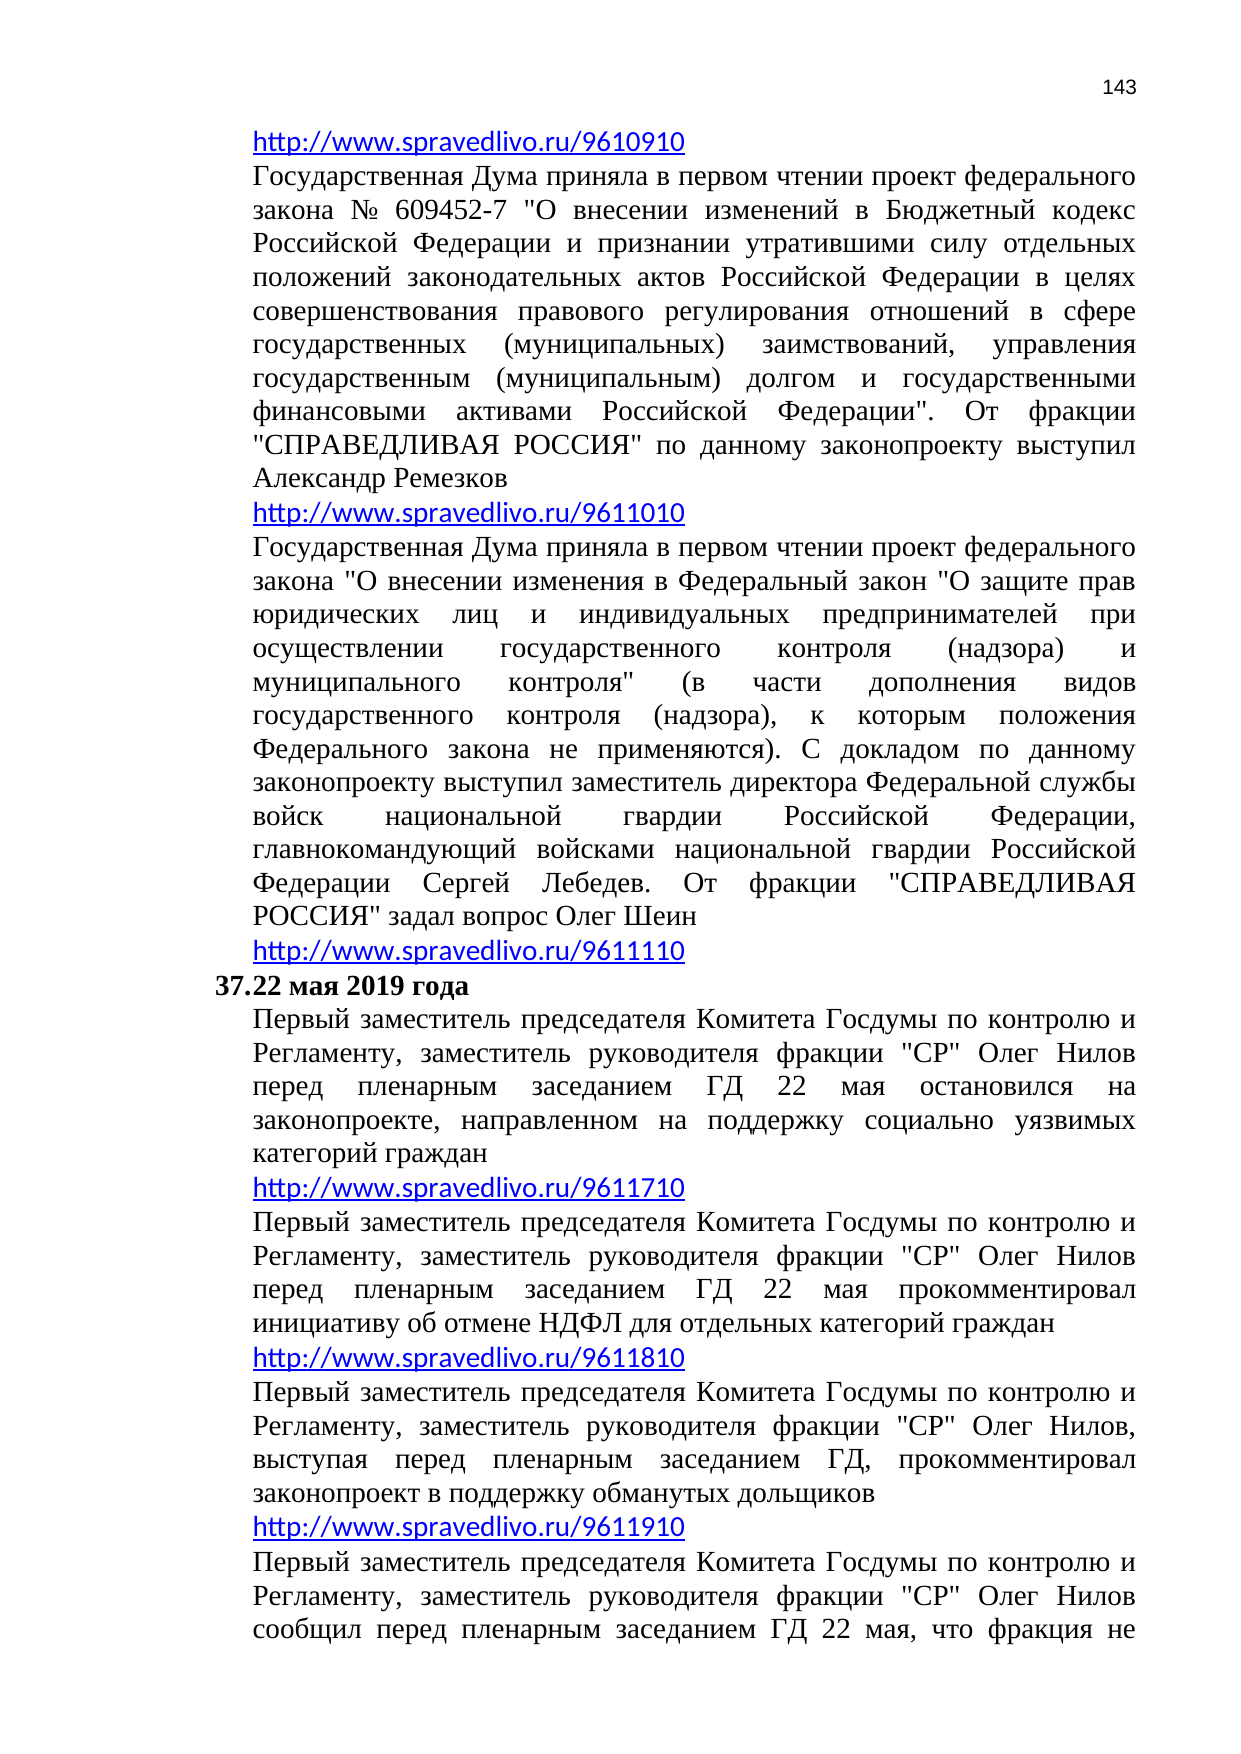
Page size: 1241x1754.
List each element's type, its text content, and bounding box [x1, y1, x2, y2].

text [252, 1544, 1137, 1645]
text Первый заместитель председателя Комитета Госдумы по контролю и Регламенту, заместитель руководителя фракции "СР" Олег Нилов, выступая перед пленарным заседанием ГД, прокомментировал законопроект в поддержку обманутых дольщиков [252, 1374, 1137, 1508]
text http://www.spravedlivo.ru/9611710 [252, 1169, 1137, 1204]
text http://www.spravedlivo.ru/9611110 [252, 932, 1137, 968]
text http://www.spravedlivo.ru/9610910 [252, 123, 1137, 158]
text Государственная Дума приняла в первом чтении проект федерального закона № 609452-7 "О внесении изменений в Бюджетный кодекс Российской Федерации и признании утратившими силу отдельных положений законодательных актов Российской Федерации в целях совершенствования правового регулирования отношений в сфере государственных (муниципальных) заимствований, управления государственным (муниципальным) долгом и государственными финансовыми активами Российской Федерации". От фракции "СПРАВЕДЛИВАЯ РОССИЯ" по данному законопроекту выступил Александр Ремезков [252, 158, 1137, 494]
text Государственная Дума приняла в первом чтении проект федерального закона "О внесении изменения в Федеральный закон "О защите прав юридических лиц и индивидуальных предпринимателей при осуществлении государственного контроля (надзора) и муниципального контроля" (в части дополнения видов государственного контроля (надзора), к которым положения Федерального закона не применяются). С докладом по данному законопроекту выступил заместитель директора Федеральной службы войск национальной гвардии Российской Федерации, главнокомандующий войсками национальной гвардии Российской Федерации Сергей Лебедев. От фракции "СПРАВЕДЛИВАЯ РОССИЯ" задал вопрос Олег Шеин [252, 529, 1137, 932]
text http://www.spravedlivo.ru/9611810 [252, 1339, 1137, 1374]
list 22 мая 2019 года [215, 968, 1137, 1001]
text Первый заместитель председателя Комитета Госдумы по контролю и Регламенту, заместитель руководителя фракции "СР" Олег Нилов перед пленарным заседанием ГД 22 мая остановился на законопроекте, направленном на поддержку социально уязвимых категорий граждан [252, 1001, 1137, 1169]
text http://www.spravedlivo.ru/9611910 [252, 1508, 1137, 1544]
text Первый заместитель председателя Комитета Госдумы по контролю и Регламенту, заместитель руководителя фракции "СР" Олег Нилов перед пленарным заседанием ГД 22 мая прокомментировал инициативу об отмене НДФЛ для отдельных категорий граждан [252, 1204, 1137, 1339]
text http://www.spravedlivo.ru/9611010 [252, 494, 1137, 529]
